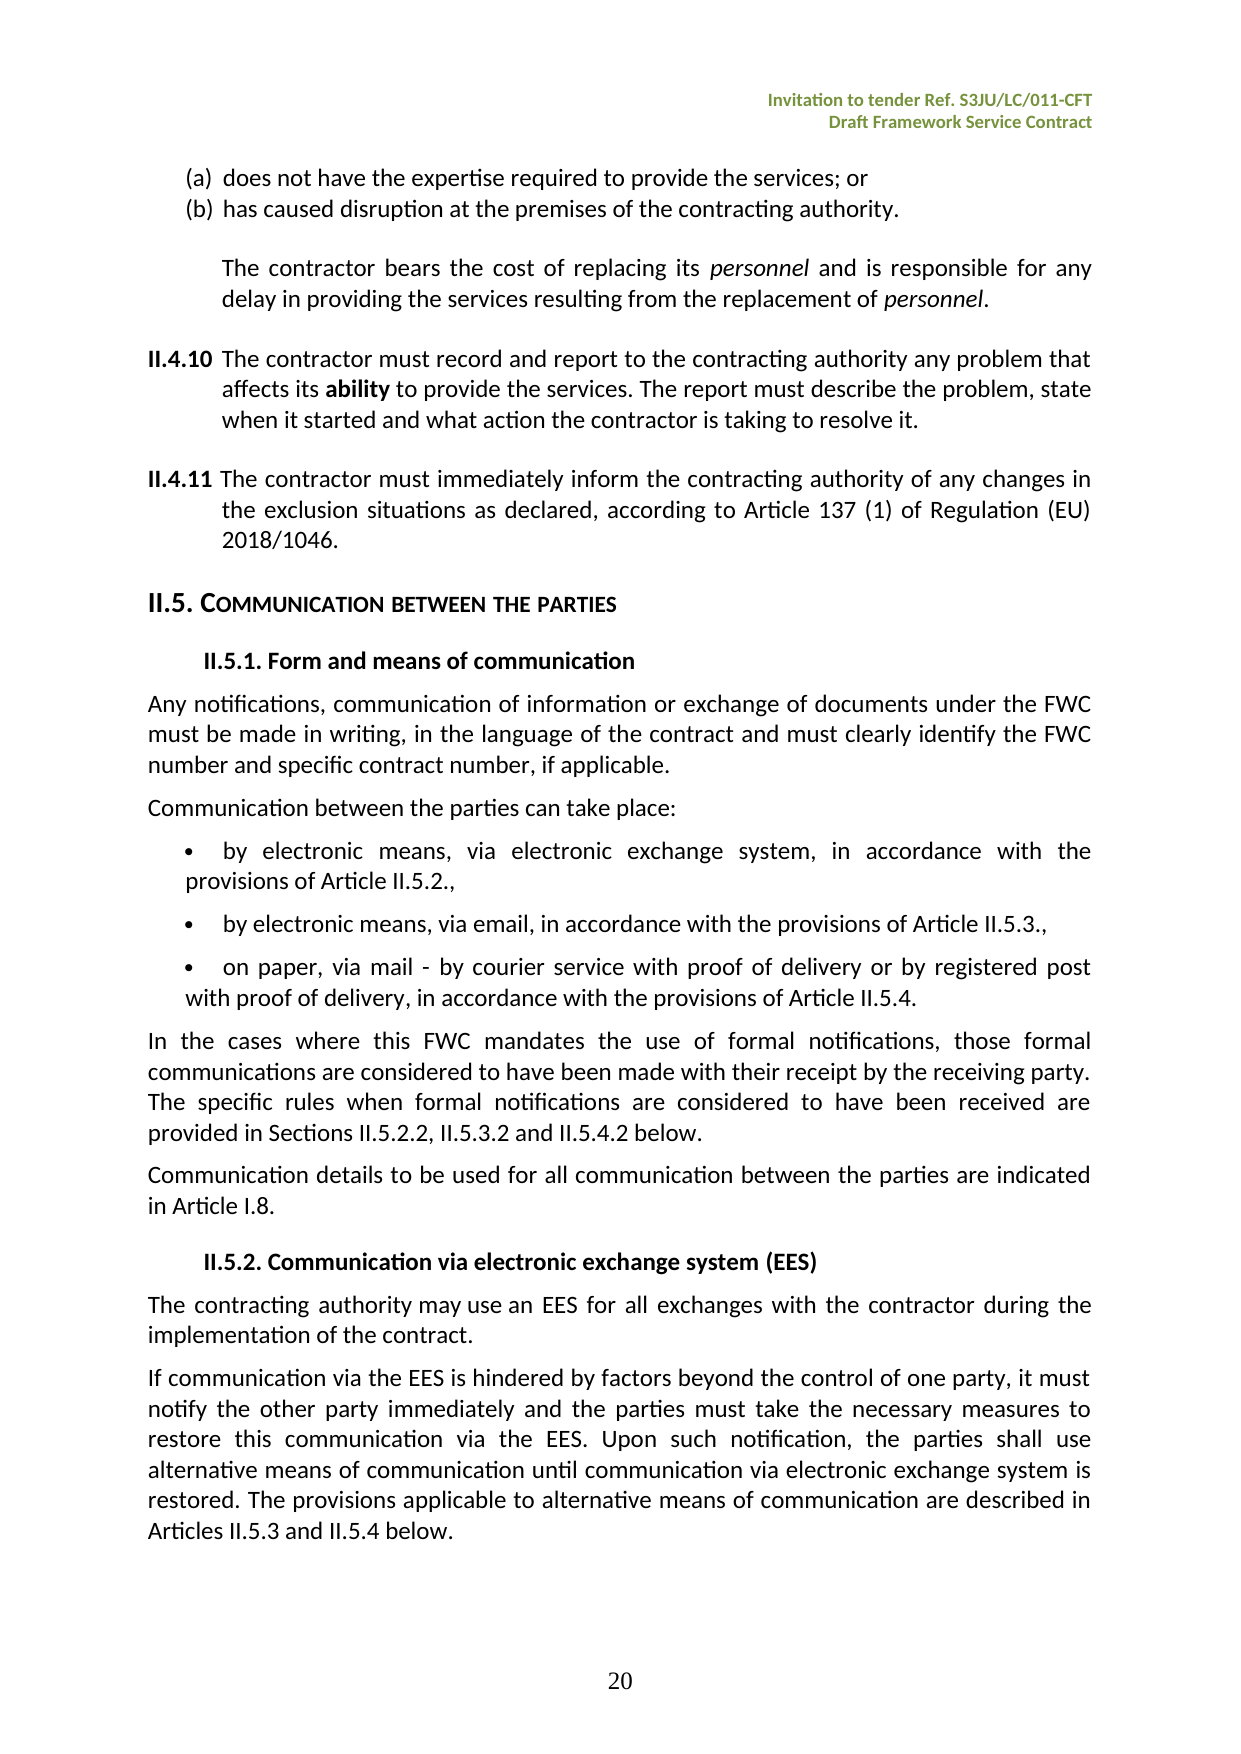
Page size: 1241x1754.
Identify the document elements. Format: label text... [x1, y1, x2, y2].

text II.4.10 The contractor must record and report to the contracting authority any problem that affects its ability to provide the services. The report must describe the problem, state when it started and what action the contractor is taking to resolve it. [148, 343, 1092, 434]
text In the cases where this FWC mandates the use of formal notifications, those formal communications are considered to have been made with their receipt by the receiving party. The specific rules when formal notifications are considered to have been received are provided in Sections II.5.2.2, II.5.3.2 and II.5.4.2 below. [148, 1025, 1092, 1147]
text II.5.2. Communication via electronic exchange system (EES) [148, 1246, 1092, 1276]
text Any notifications, communication of information or exchange of documents under the FWC must be made in writing, in the language of the contract and must clearly identify the FWC number and specific contract number, if applicable. [148, 688, 1092, 779]
text The contractor bears the cost of replacing its personnel and is responsible for any delay in providing the services resulting from the replacement of personnel. [222, 253, 1092, 314]
text The contracting authority may use an EES for all exchanges with the contractor during the implementation of the contract. [148, 1289, 1092, 1350]
list on paper, via mail - by courier service with proof of delivery or by registered post with proof of delivery, in accordance with the provisions of Article II.5.4. [185, 952, 1092, 1013]
list by electronic means, via email, in accordance with the provisions of Article II.5.3., [185, 908, 1092, 939]
list does not have the expertise required to provide the services; or [185, 162, 1092, 193]
subtitle Communication between the parties [148, 584, 1092, 620]
text Communication between the parties can take place: [148, 792, 1092, 822]
list has caused disruption at the premises of the contracting authority. [185, 193, 1092, 223]
text Communication details to be used for all communication between the parties are indicated in Article I.8. [148, 1160, 1092, 1221]
text II.5.1. Form and means of communication [148, 645, 1092, 675]
text If communication via the EES is hindered by factors beyond the control of one party, it must notify the other party immediately and the parties must take the necessary measures to restore this communication via the EES. Upon such notification, the parties shall use alternative means of communication until communication via electronic exchange system is restored. The provisions applicable to alternative means of communication are described in Articles II.5.3 and II.5.4 below. [148, 1362, 1092, 1545]
list by electronic means, via electronic exchange system, in accordance with the provisions of Article II.5.2., [185, 835, 1092, 896]
text II.4.11 The contractor must immediately inform the contracting authority of any changes in the exclusion situations as declared, according to Article 137 (1) of Regulation (EU) 2018/1046. [148, 463, 1092, 555]
